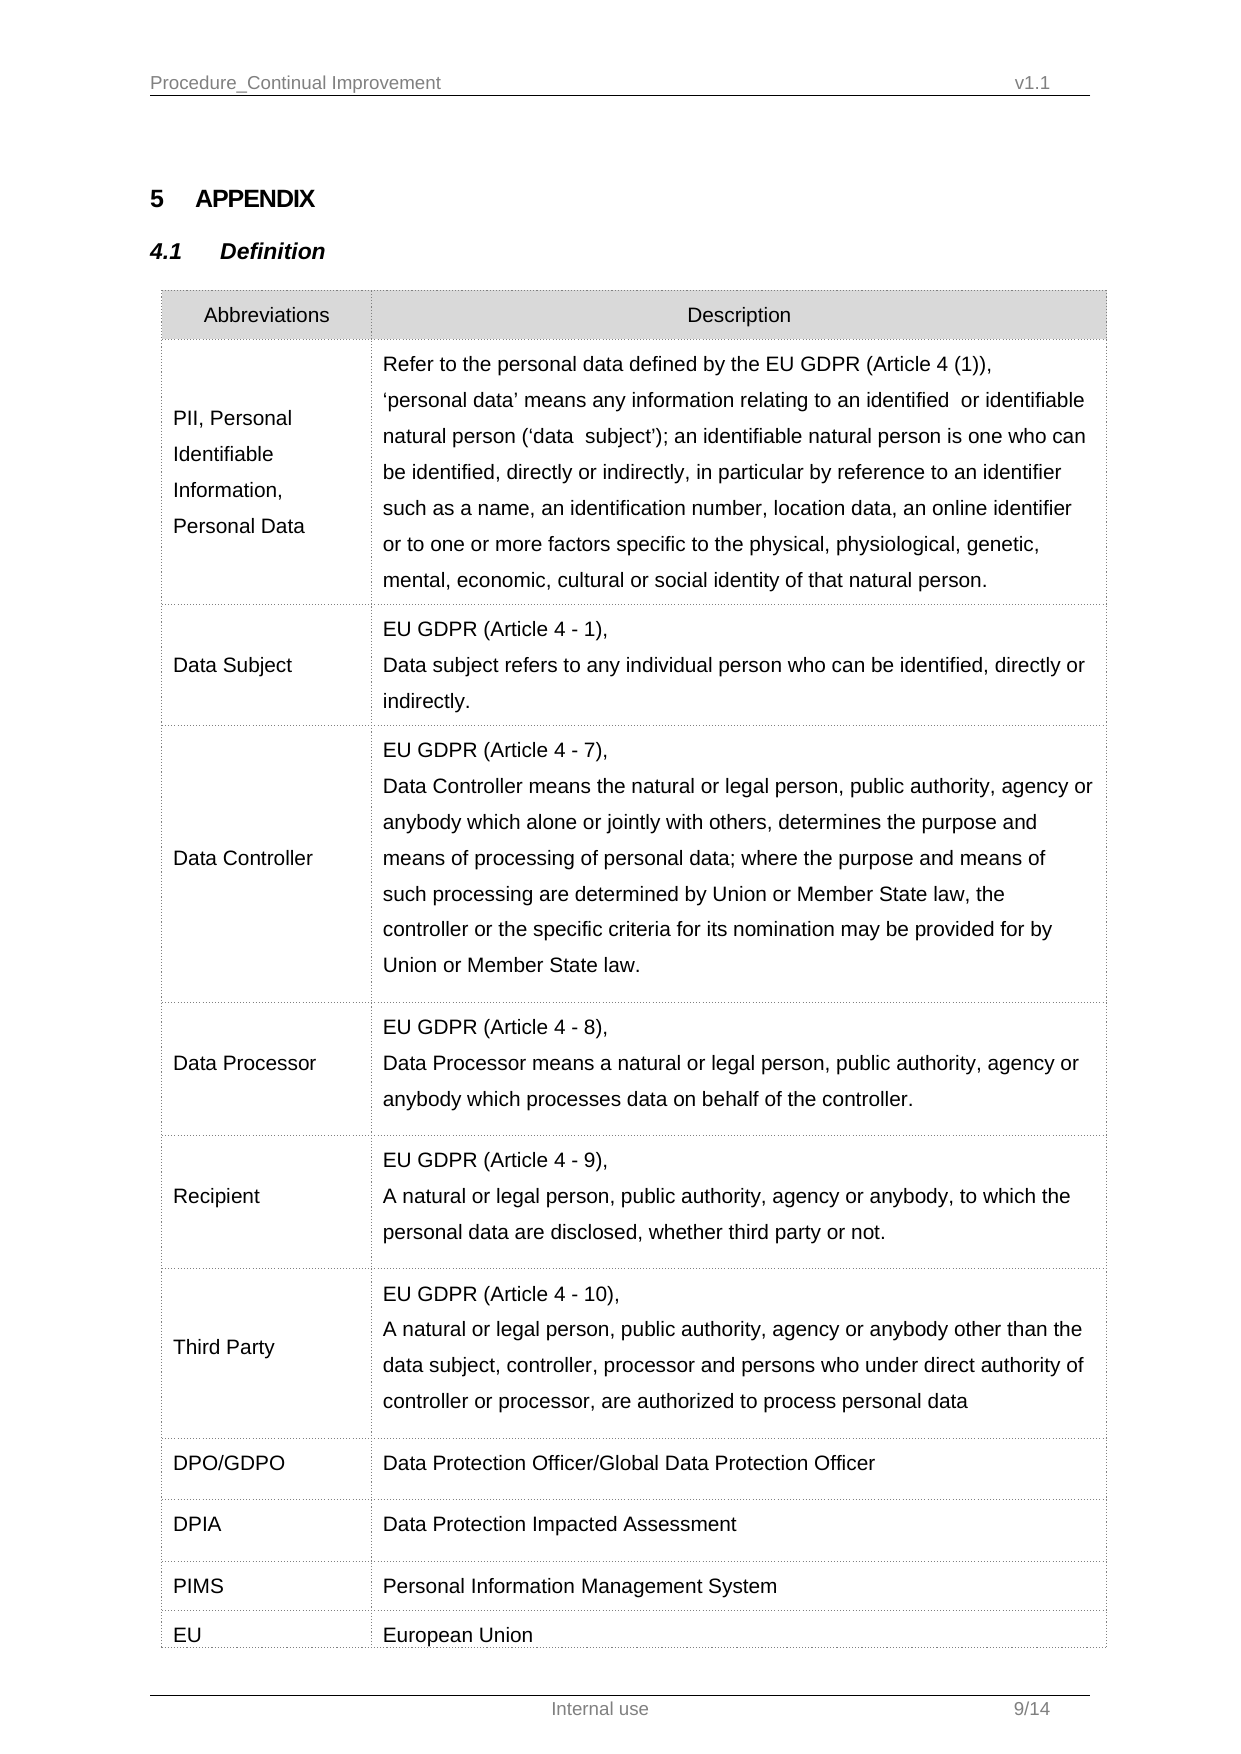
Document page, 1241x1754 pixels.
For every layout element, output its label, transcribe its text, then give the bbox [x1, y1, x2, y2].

table_cell Recipient [162, 1135, 371, 1268]
table_cell PII, Personal Identifiable Information, Personal Data [162, 339, 371, 604]
table_cell Data Subject [162, 604, 371, 724]
table_cell EU GDPR (Article 4 - 8), Data Processor means a natural or legal person, public authority, agency or anybody which processes data on behalf of the controller. [371, 1002, 1107, 1135]
table_cell Data Protection Impacted Assessment [371, 1499, 1107, 1561]
table_cell EU [162, 1610, 371, 1646]
subtitle APPENDIX [150, 184, 1090, 213]
table_cell Data Processor [162, 1002, 371, 1135]
table_cell European Union [371, 1610, 1107, 1646]
table_cell Data Protection Officer/Global Data Protection Officer [371, 1438, 1107, 1499]
text 4.1 Definition [150, 238, 1090, 264]
table_cell Third Party [162, 1268, 371, 1438]
table_header Description [371, 290, 1107, 339]
table_cell Data Controller [162, 725, 371, 1002]
table_cell EU GDPR (Article 4 - 1), Data subject refers to any individual person who can be identified, directly or indirectly. [371, 604, 1107, 724]
table_cell EU GDPR (Article 4 - 7), Data Controller means the natural or legal person, public authority, agency or anybody which alone or jointly with others, determines the purpose and means of processing of personal data; where the purpose and means of such processing are determined by Union or Member State law, the controller or the specific criteria for its nomination may be provided for by Union or Member State law. [371, 725, 1107, 1002]
table_cell EU GDPR (Article 4 - 10), A natural or legal person, public authority, agency or anybody other than the data subject, controller, processor and persons who under direct authority of controller or processor, are authorized to process personal data [371, 1268, 1107, 1438]
table_header Abbreviations [162, 290, 371, 339]
table_cell Personal Information Management System [371, 1561, 1107, 1609]
table_cell EU GDPR (Article 4 - 9), A natural or legal person, public authority, agency or anybody, to which the personal data are disclosed, whether third party or not. [371, 1135, 1107, 1268]
table_cell DPIA [162, 1499, 371, 1561]
table_cell PIMS [162, 1561, 371, 1609]
table_cell Refer to the personal data defined by the EU GDPR (Article 4 (1)), ‘personal data’ means any information relating to an identified or identifiable natural person (‘data subject’); an identifiable natural person is one who can be identified, directly or indirectly, in particular by reference to an identifier such as a name, an identification number, location data, an online identifier or to one or more factors specific to the physical, physiological, genetic, mental, economic, cultural or social identity of that natural person. [371, 339, 1107, 604]
table_cell DPO/GDPO [162, 1438, 371, 1499]
